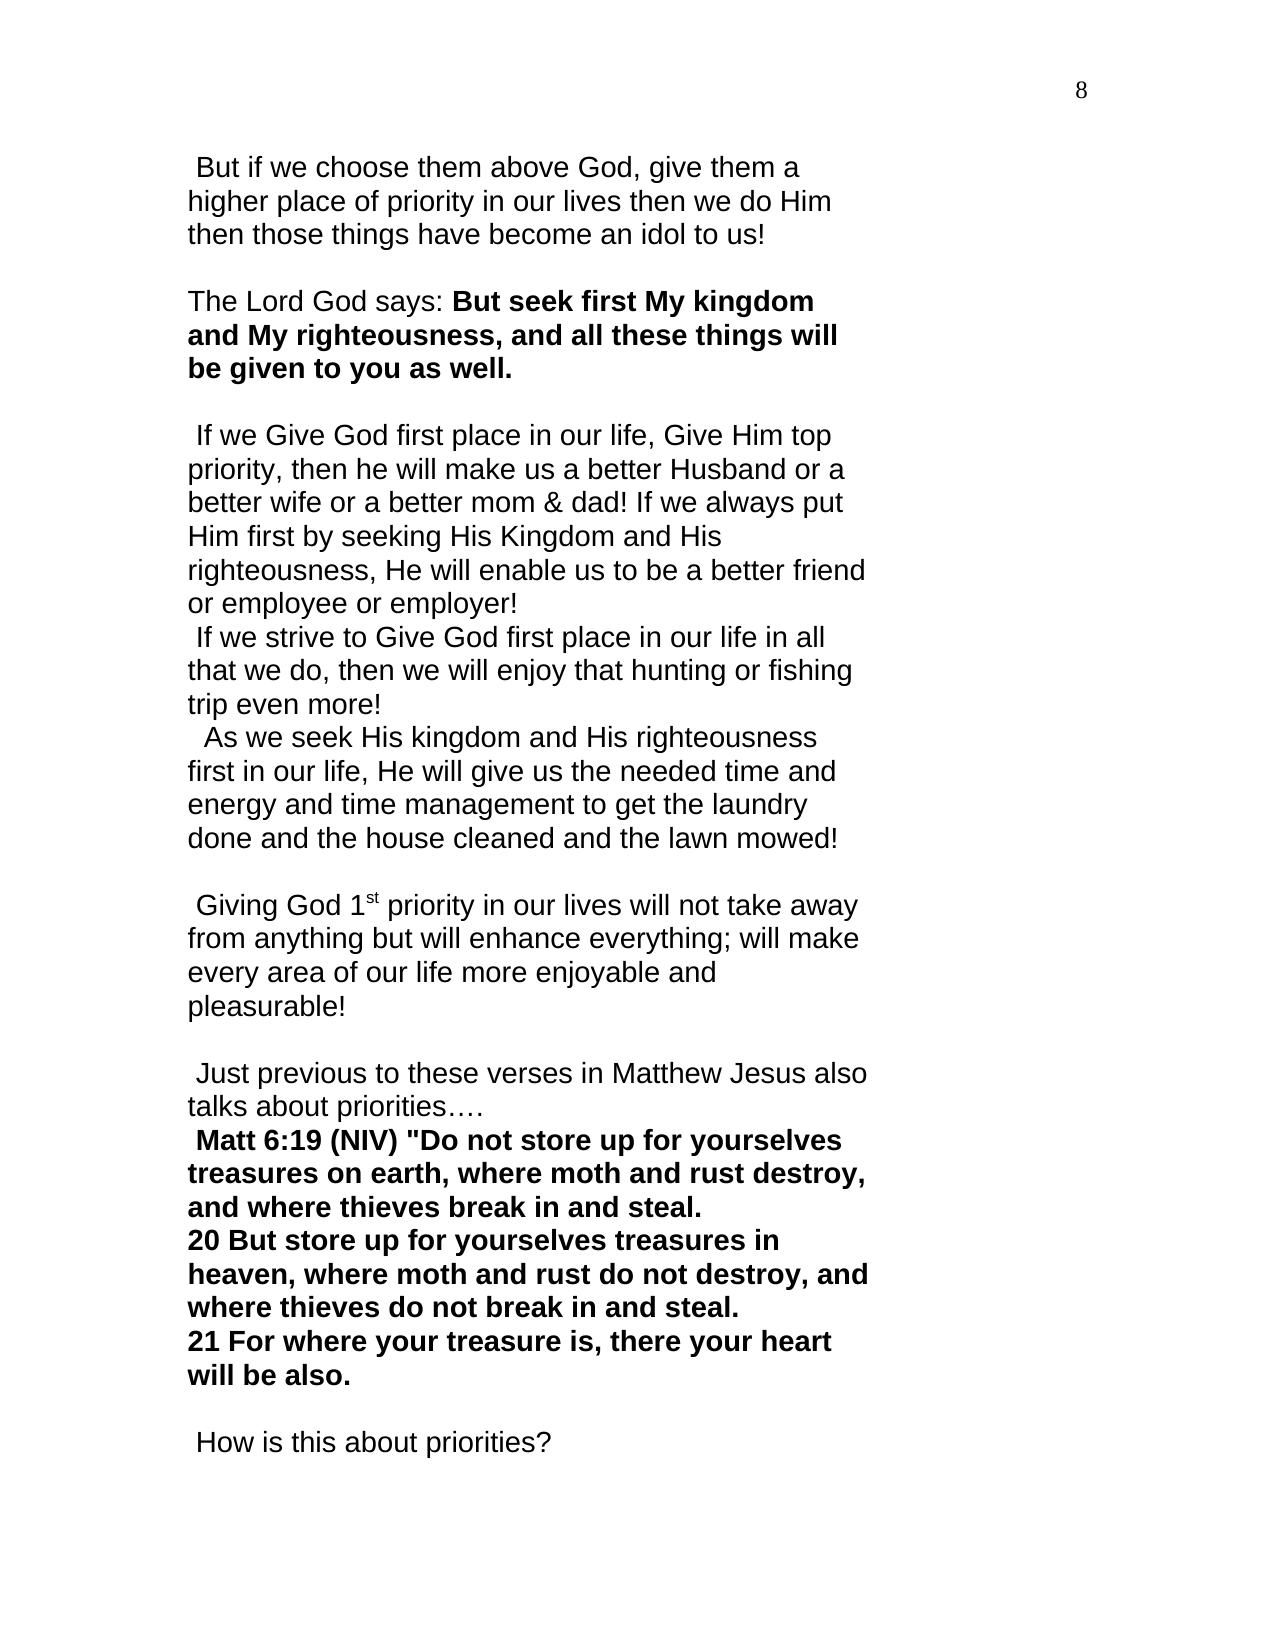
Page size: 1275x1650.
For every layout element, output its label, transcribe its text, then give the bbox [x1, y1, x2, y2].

text If we Give God first place in our life, Give Him top priority, then he will make us a better Husband or a better wife or a better mom & dad! If we always put Him first by seeking His Kingdom and His righteousness, He will enable us to be a better friend or employee or employer! [187, 418, 872, 619]
text 20 But store up for yourselves treasures in heaven, where moth and rust do not destroy, and where thieves do not break in and steal. [187, 1223, 872, 1324]
text Giving God 1st priority in our lives will not take away from anything but will enhance everything; will make every area of our life more enjoyable and pleasurable! [187, 888, 872, 1022]
text But if we choose them above God, give them a higher place of priority in our lives then we do Him then those things have become an idol to us! [187, 150, 872, 251]
text If we strive to Give God first place in our life in all that we do, then we will enjoy that hunting or fishing trip even more! [187, 619, 872, 720]
text As we seek His kingdom and His righteousness first in our life, He will give us the needed time and energy and time management to get the laundry done and the house cleaned and the lawn mowed! [187, 720, 872, 854]
text The Lord God says: But seek first My kingdom and My righteousness, and all these things will be given to you as well. [187, 284, 872, 385]
text () "Do not store up for yourselves treasures on earth, where moth and rust destroy, and where thieves break in and steal. [187, 1123, 872, 1223]
text 21 For where your treasure is, there your heart will be also. [187, 1324, 872, 1391]
text How is this about priorities? [187, 1424, 872, 1458]
text Just previous to these verses in Matthew Jesus also talks about priorities…. [187, 1056, 872, 1123]
